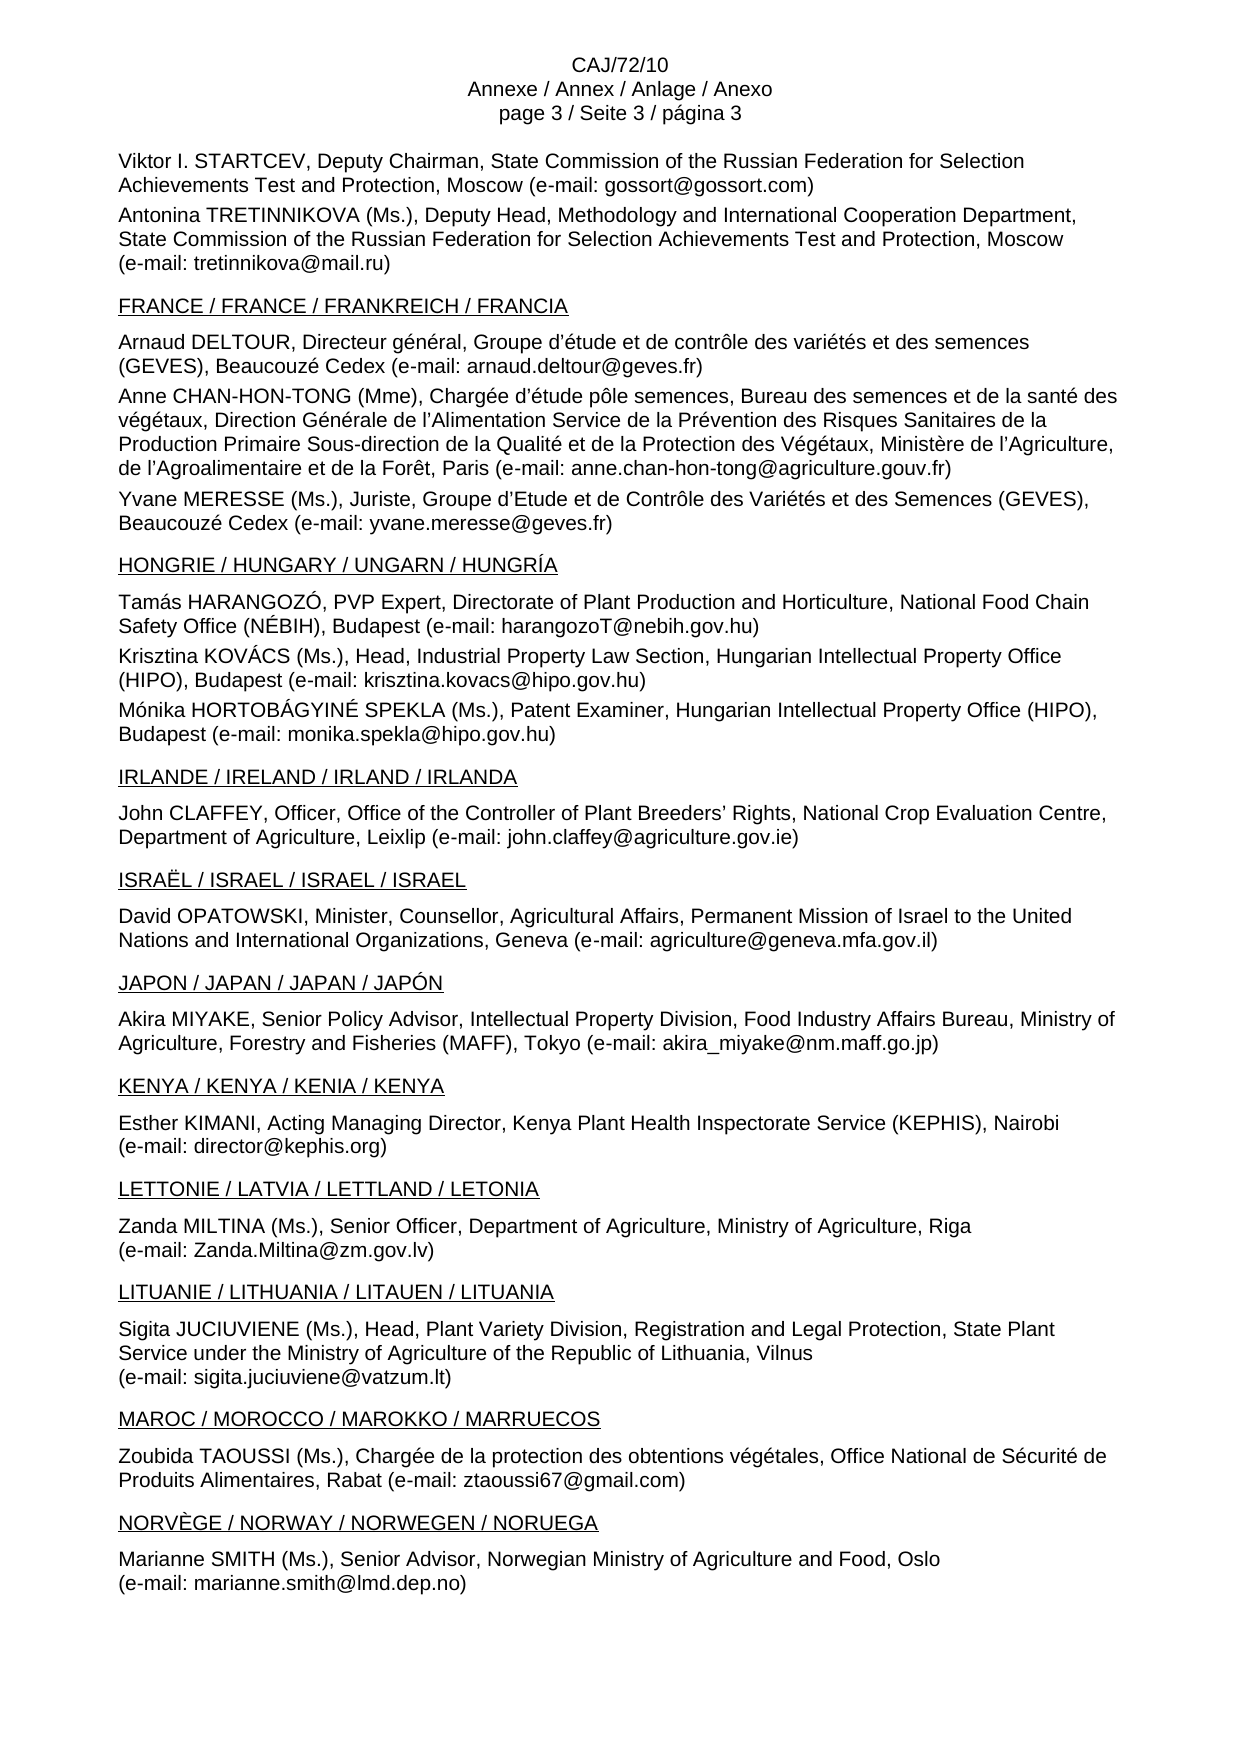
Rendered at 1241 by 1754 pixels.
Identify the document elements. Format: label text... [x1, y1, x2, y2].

text Krisztina KOVÁCS (Ms.), Head, Industrial Property Law Section, Hungarian Intellectual Property Office (HIPO), Budapest (e-mail: krisztina.kovacs@hipo.gov.hu) [118, 644, 1122, 692]
text John CLAFFEY, Officer, Office of the Controller of Plant Breeders’ Rights, National Crop Evaluation Centre, Department of Agriculture, Leixlip (e-mail: john.claffey@agriculture.gov.ie) [118, 801, 1122, 849]
text HONGRIE / HUNGARY / UNGARN / HUNGRÍA [118, 553, 1122, 577]
text FRANCE / France / FRANKREICH / FRANCIA [118, 294, 1122, 318]
text IRLANDE / IRELAND / IRLAND / IRLANDA [118, 764, 1122, 788]
text Antonina TRETINNIKOVA (Ms.), Deputy Head, Methodology and International Cooperation Department, State Commission of the Russian Federation for Selection Achievements Test and Protection, Moscow (e-mail: tretinnikova@mail.ru) [118, 203, 1122, 275]
text Esther KIMANI, Acting Managing Director, Kenya Plant Health Inspectorate Service (KEPHIS), Nairobi (e-mail: director@kephis.org) [118, 1110, 1122, 1158]
text NORVÈGE / NORWAY / NORWEGEN / NORUEGA [118, 1510, 1122, 1534]
text MAROC / MOROCCO / MAROKKO / MARRUECOS [118, 1407, 1122, 1431]
text David OPATOWSKI, Minister, Counsellor, Agricultural Affairs, Permanent Mission of Israel to the United Nations and International Organizations, Geneva (e-mail: agriculture@geneva.mfa.gov.il) [118, 904, 1122, 952]
text Arnaud DELTOUR, Directeur général, Groupe d’étude et de contrôle des variétés et des semences (GEVES), Beaucouzé Cedex (e-mail: arnaud.deltour@geves.fr) [118, 330, 1122, 378]
text KENYA / kenya / KENIA / KENYA [118, 1074, 1122, 1098]
text Marianne SMITH (Ms.), Senior Advisor, Norwegian Ministry of Agriculture and Food, Oslo (e-mail: marianne.smith@lmd.dep.no) [118, 1547, 1122, 1595]
text ISRAËL / ISRAEL / ISRAEL / ISRAEL [118, 868, 1122, 892]
text Anne CHAN-HON-TONG (Mme), Chargée d’étude pôle semences, Bureau des semences et de la santé des végétaux, Direction Générale de l’Alimentation Service de la Prévention des Risques Sanitaires de la Production Primaire Sous-direction de la Qualité et de la Protection des Végétaux, Ministère de l’Agriculture, de l’Agroalimentaire et de la Forêt, Paris (e-mail: anne.chan-hon-tong@agriculture.gouv.fr) [118, 384, 1122, 480]
text Mónika HORTOBÁGYINÉ SPEKLA (Ms.), Patent Examiner, Hungarian Intellectual Property Office (HIPO), Budapest (e-mail: monika.spekla@hipo.gov.hu) [118, 698, 1122, 746]
text Tamás HARANGOZÓ, PVP Expert, Directorate of Plant Production and Horticulture, National Food Chain Safety Office (NÉBIH), Budapest (e-mail: harangozoT@nebih.gov.hu) [118, 589, 1122, 637]
text Sigita JUCIUVIENE (Ms.), Head, Plant Variety Division, Registration and Legal Protection, State Plant Service under the Ministry of Agriculture of the Republic of Lithuania, Vilnus (e-mail: sigita.juciuviene@vatzum.lt) [118, 1317, 1122, 1388]
text LETTONIE / LATVIA / LETTLAND / LETONIA [118, 1177, 1122, 1201]
text Zoubida TAOUSSI (Ms.), Chargée de la protection des obtentions végétales, Office National de Sécurité de Produits Alimentaires, Rabat (e-mail: ztaoussi67@gmail.com) [118, 1444, 1122, 1492]
text Akira MIYAKE, Senior Policy Advisor, Intellectual Property Division, Food Industry Affairs Bureau, Ministry of Agriculture, Forestry and Fisheries (MAFF), Tokyo (e-mail: akira_miyake@nm.maff.go.jp) [118, 1007, 1122, 1055]
text LITUANIE / LITHUANIA / LITAUEN / LITUANIA [118, 1280, 1122, 1304]
text Yvane MERESSE (Ms.), Juriste, Groupe d’Etude et de Contrôle des Variétés et des Semences (GEVES), Beaucouzé Cedex (e-mail: yvane.meresse@geves.fr) [118, 486, 1122, 534]
text JAPON / JAPAN / JAPAN / JAPÓN [118, 971, 1122, 995]
text Zanda MILTINA (Ms.), Senior Officer, Department of Agriculture, Ministry of Agriculture, Riga (e-mail: Zanda.Miltina@zm.gov.lv) [118, 1213, 1122, 1261]
text Viktor I. STARTCEV, Deputy Chairman, State Commission of the Russian Federation for Selection Achievements Test and Protection, Moscow (e-mail: gossort@gossort.com) [118, 149, 1122, 197]
